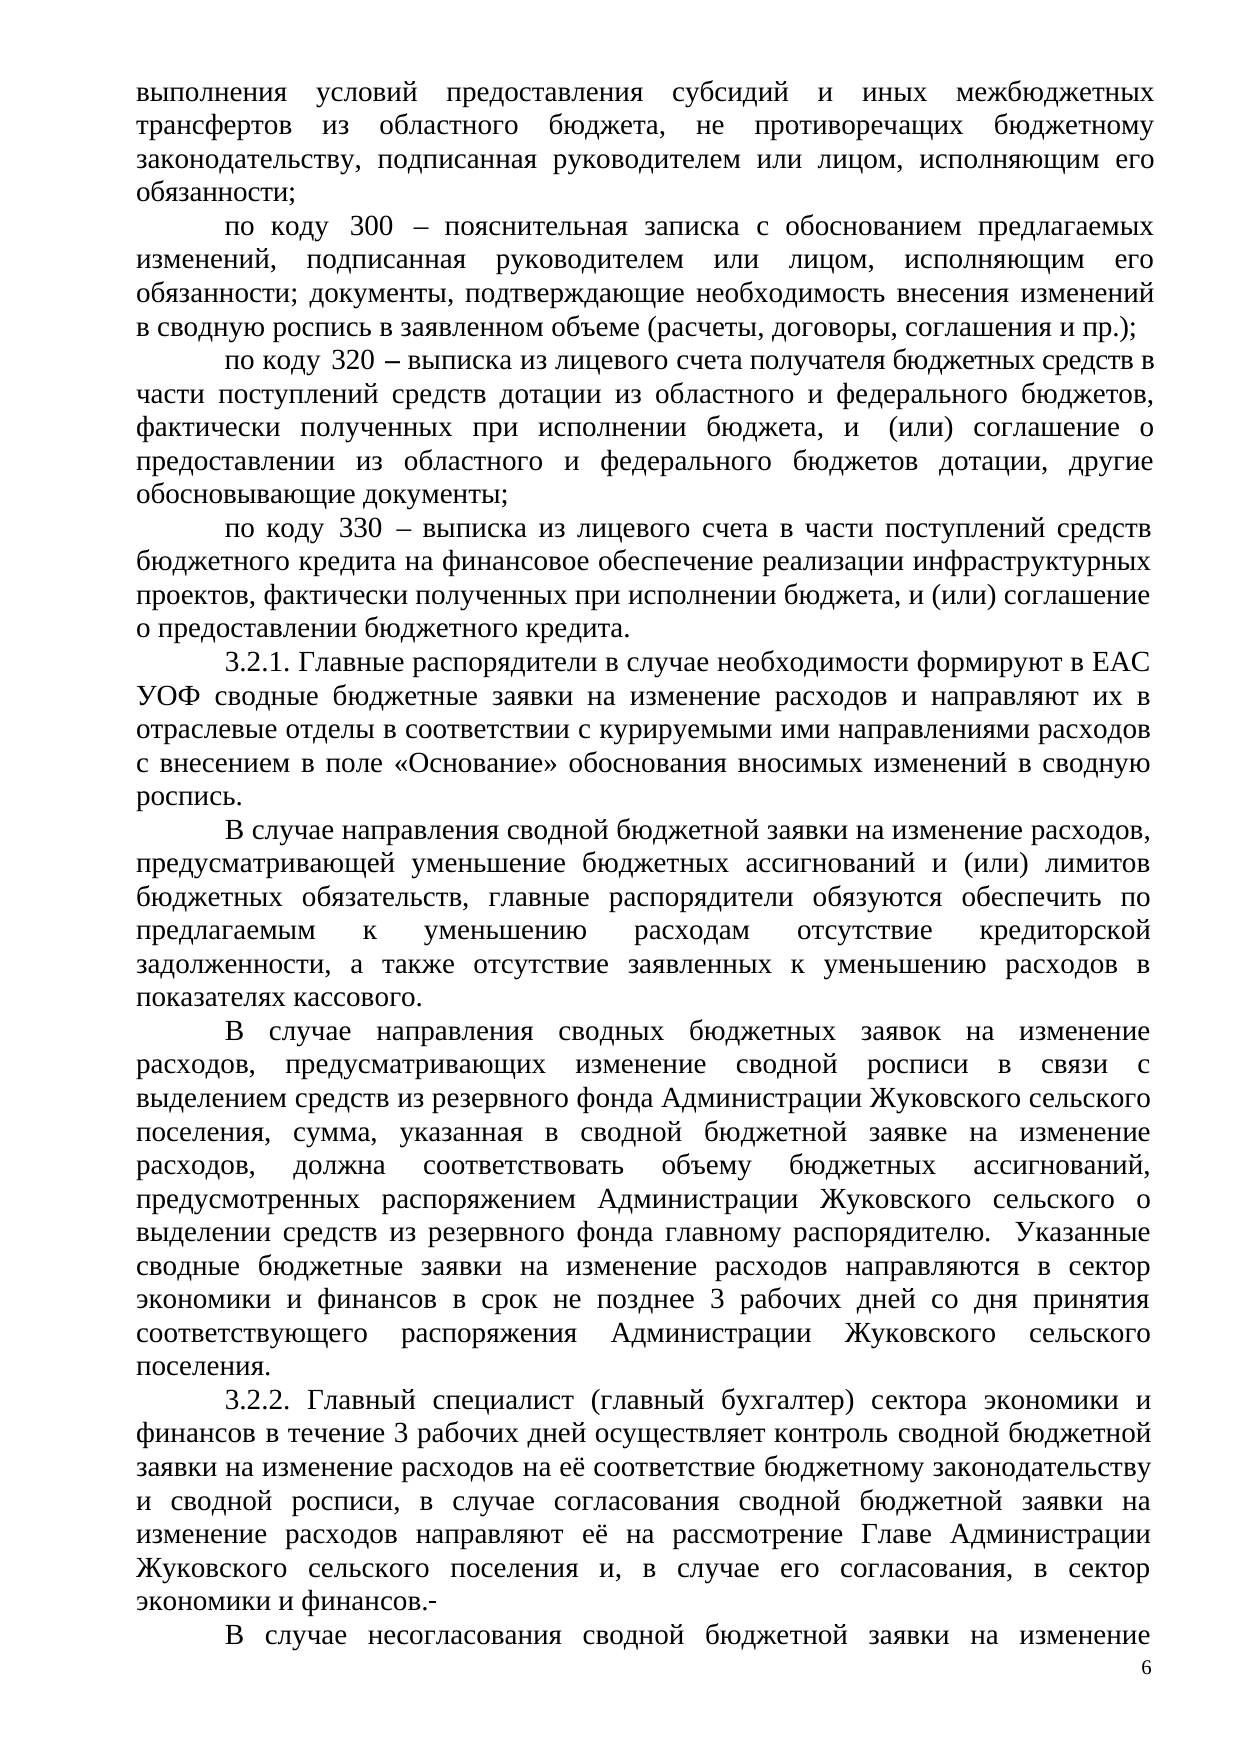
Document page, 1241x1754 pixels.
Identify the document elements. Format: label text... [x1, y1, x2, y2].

text В случае направления сводной бюджетной заявки на изменение расходов, предусматривающей уменьшение бюджетных ассигнований и (или) лимитов бюджетных обязательств, главные распорядители обязуются обеспечить по предлагаемым к уменьшению расходам отсутствие кредиторской задолженности, а также отсутствие заявленных к уменьшению расходов в показателях кассового. [136, 812, 1152, 1013]
text по коду 330 – выписка из лицевого счета в части поступлений средств бюджетного кредита на финансовое обеспечение реализации инфраструктурных проектов, фактически полученных при исполнении бюджета, и (или) соглашение о предоставлении бюджетного кредита. [136, 510, 1152, 644]
text 3.2.2. Главный специалист (главный бухгалтер) сектора экономики и финансов в течение 3 рабочих дней осуществляет контроль сводной бюджетной заявки на изменение расходов на её соответствие бюджетному законодательству и сводной росписи, в случае согласования сводной бюджетной заявки на изменение расходов направляют её на рассмотрение Главе Администрации Жуковского сельского поселения и, в случае его согласования, в сектор экономики и финансов. [136, 1382, 1152, 1617]
text В случае направления сводных бюджетных заявок на изменение расходов, предусматривающих изменение сводной росписи в связи с выделением средств из резервного фонда Администрации Жуковского сельского поселения, сумма, указанная в сводной бюджетной заявке на изменение расходов, должна соответствовать объему бюджетных ассигнований, предусмотренных распоряжением Администрации Жуковского сельского о выделении средств из резервного фонда главному распорядителю. Указанные сводные бюджетные заявки на изменение расходов направляются в сектор экономики и финансов в срок не позднее 3 рабочих дней со дня принятия соответствующего распоряжения Администрации Жуковского сельского поселения. [136, 1013, 1152, 1382]
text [136, 74, 1154, 208]
text 3.2.1. Главные распорядители в случае необходимости формируют в ЕАС УОФ сводные бюджетные заявки на изменение расходов и направляют их в отраслевые отделы в соответствии с курируемыми ими направлениями расходов с внесением в поле «Основание» обоснования вносимых изменений в сводную роспись. [136, 644, 1152, 812]
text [136, 1617, 1152, 1650]
text по коду 300 – пояснительная записка с обоснованием предлагаемых изменений, подписанная руководителем или лицом, исполняющим его обязанности; документы, подтверждающие необходимость внесения изменений в сводную роспись в заявленном объеме (расчеты, договоры, соглашения и пр.); [136, 208, 1154, 342]
text по коду 320 – выписка из лицевого счета получателя бюджетных средств в части поступлений средств дотации из областного и федерального бюджетов, фактически полученных при исполнении бюджета, и (или) соглашение о предоставлении из областного и федерального бюджетов дотации, другие обосновывающие документы; [136, 342, 1154, 510]
